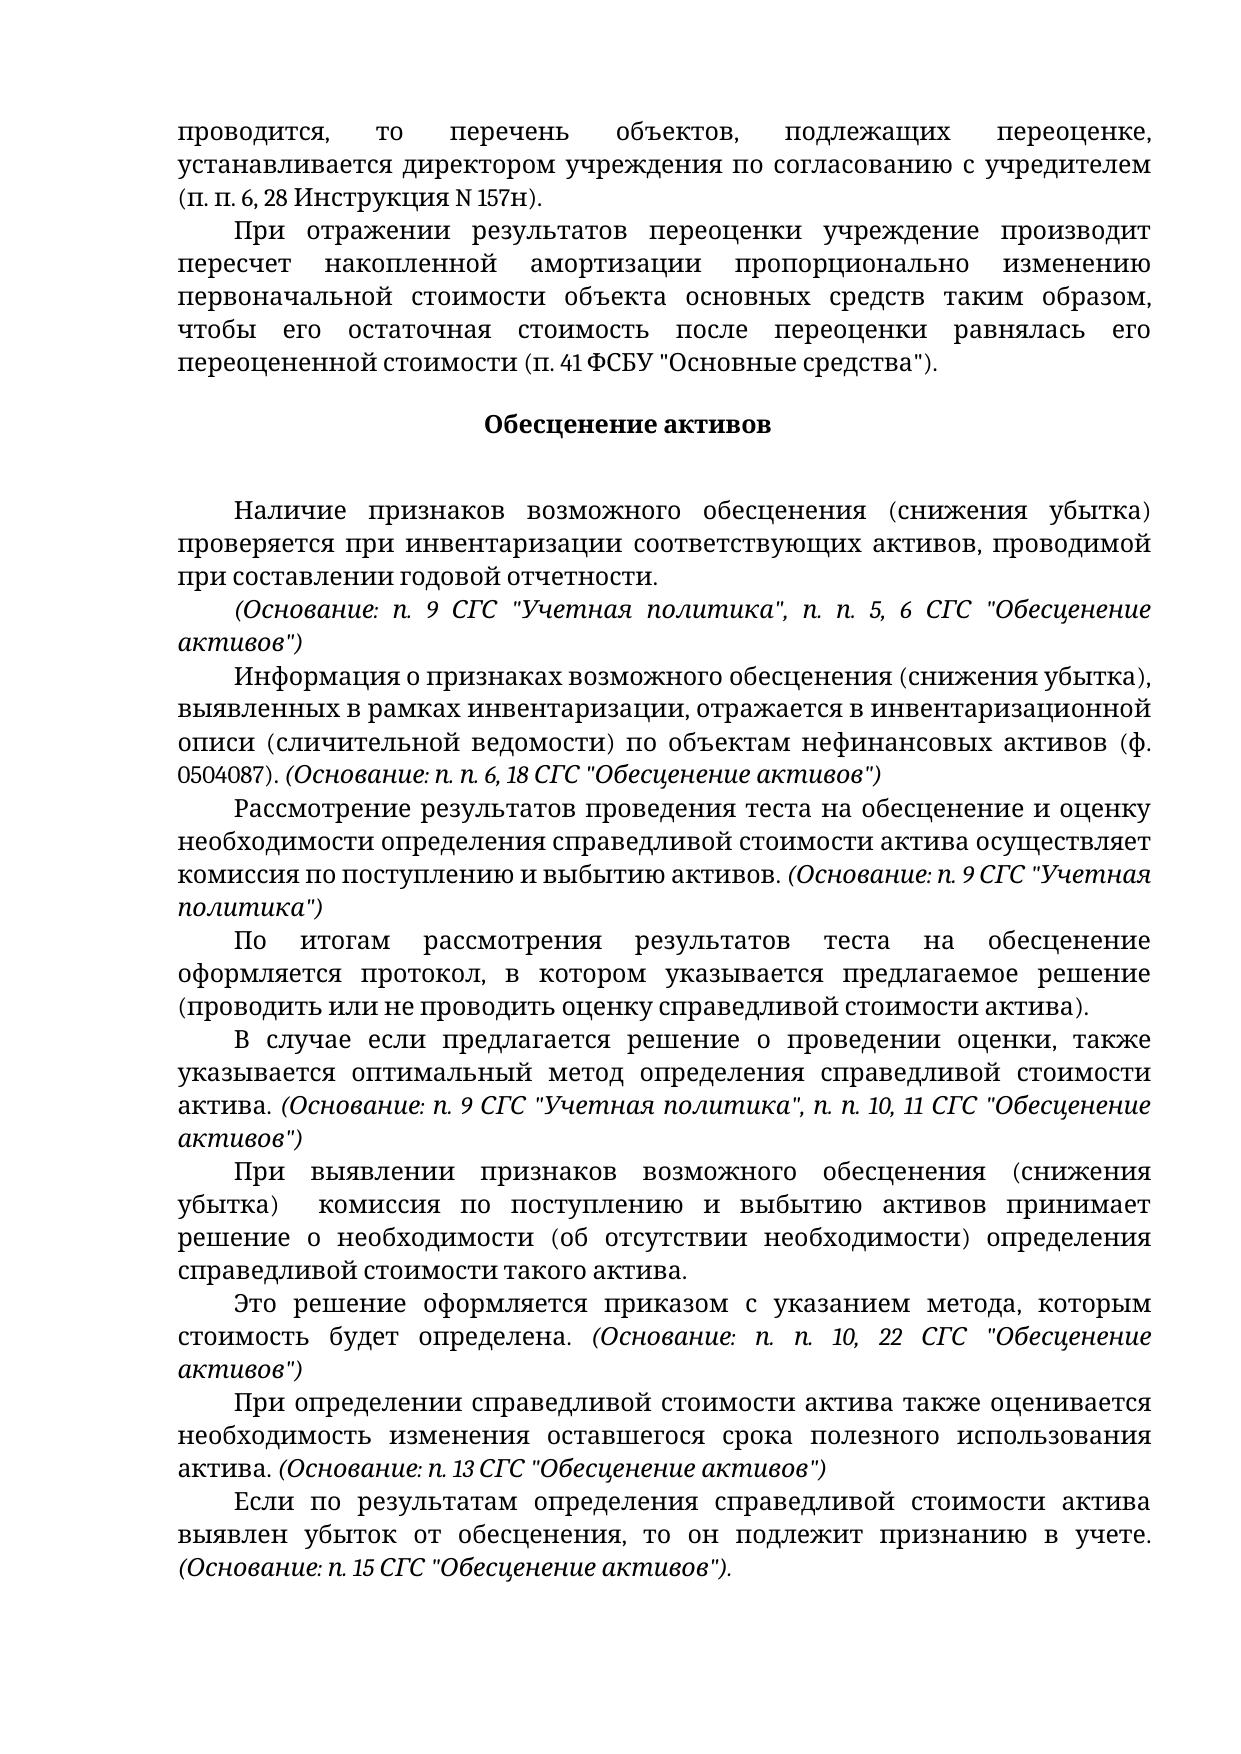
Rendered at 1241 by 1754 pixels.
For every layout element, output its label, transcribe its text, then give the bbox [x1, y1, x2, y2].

text При определении справедливой стоимости актива также оценивается необходимость изменения оставшегося срока полезного использования актива. (Основание: п. 13 СГС "Обесценение активов") [177, 1389, 1152, 1484]
text При отражении результатов переоценки учреждение производит пересчет накопленной амортизации пропорционально изменению первоначальной стоимости объекта основных средств таким образом, чтобы его остаточная стоимость после переоценки равнялась его переоцененной стоимости (п. 41 ФСБУ "Основные средства"). [177, 217, 1152, 378]
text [177, 118, 1152, 213]
text (Основание: п. 9 СГС "Учетная политика", п. п. 5, 6 СГС "Обесценение активов") [177, 596, 1152, 658]
text Наличие признаков возможного обесценения (снижения убытка) проверяется при инвентаризации соответствующих активов, проводимой при составлении годовой отчетности. [177, 497, 1152, 592]
text Обесценение активов [177, 411, 1152, 440]
text При выявлении признаков возможного обесценения (снижения убытка) комиссия по поступлению и выбытию активов принимает решение о необходимости (об отсутствии необходимости) определения справедливой стоимости такого актива. [177, 1158, 1152, 1286]
text По итогам рассмотрения результатов теста на обесценение оформляется протокол, в котором указывается предлагаемое решение (проводить или не проводить оценку справедливой стоимости актива). [177, 927, 1152, 1021]
text Информация о признаках возможного обесценения (снижения убытка), выявленных в рамках инвентаризации, отражается в инвентаризационной описи (сличительной ведомости) по объектам нефинансовых активов (ф. 0504087). (Основание: п. п. 6, 18 СГС "Обесценение активов") [177, 662, 1152, 790]
text Это решение оформляется приказом с указанием метода, которым стоимость будет определена. (Основание: п. п. 10, 22 СГС "Обесценение активов") [177, 1290, 1152, 1384]
text В случае если предлагается решение о проведении оценки, также указывается оптимальный метод определения справедливой стоимости актива. (Основание: п. 9 СГС "Учетная политика", п. п. 10, 11 СГС "Обесценение активов") [177, 1026, 1152, 1153]
text Рассмотрение результатов проведения теста на обесценение и оценку необходимости определения справедливой стоимости актива осуществляет комиссия по поступлению и выбытию активов. (Основание: п. 9 СГС "Учетная политика") [177, 794, 1152, 922]
text Если по результатам определения справедливой стоимости актива выявлен убыток от обесценения, то он подлежит признанию в учете. (Основание: п. 15 СГС "Обесценение активов"). [177, 1488, 1152, 1583]
